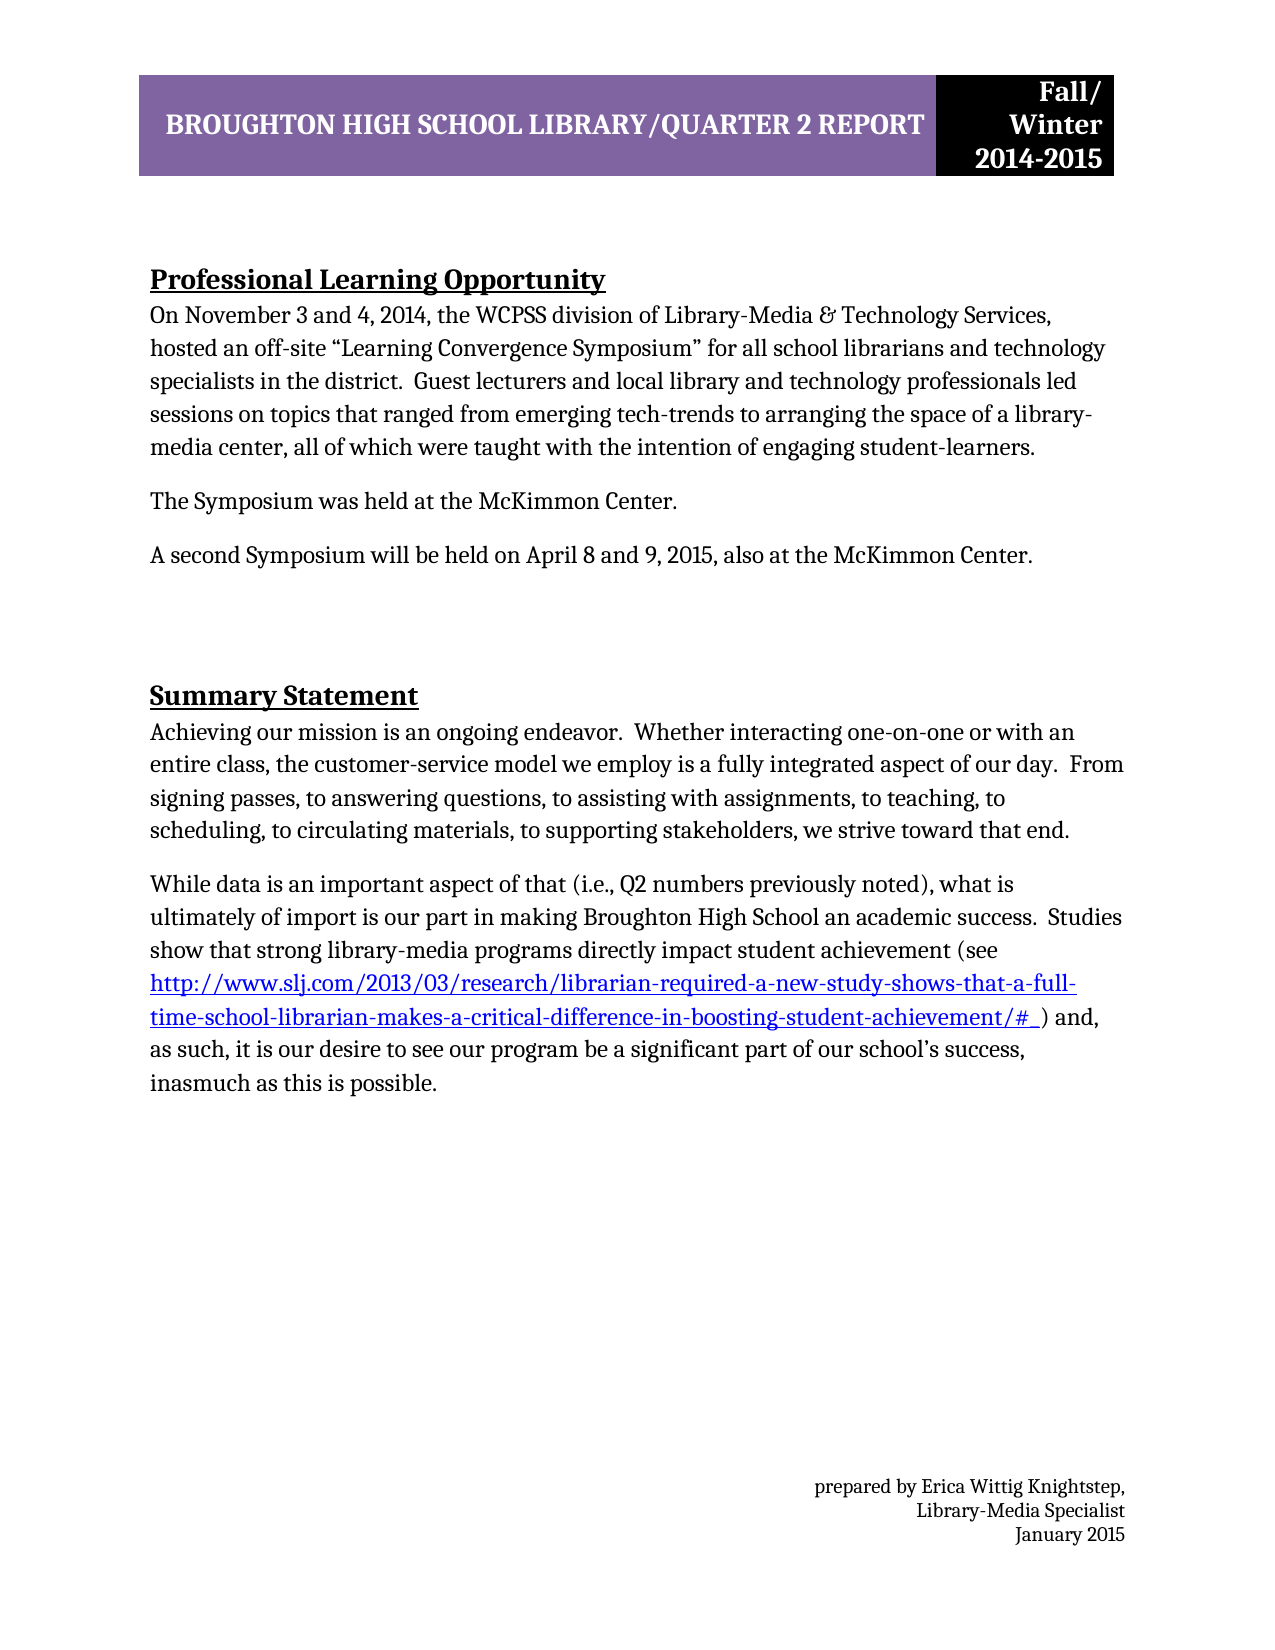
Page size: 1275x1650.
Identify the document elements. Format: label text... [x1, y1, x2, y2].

text The Symposium was held at the McKimmon Center. [150, 487, 1125, 516]
text While data is an important aspect of that (i.e., Q2 numbers previously noted), what is ultimately of import is our part in making Broughton High School an academic success. Studies show that strong library-media programs directly impact student achievement (see http://www.slj.com/2013/03/research/librarian-required-a-new-study-shows-that-a-full-time-school-librarian-makes-a-critical-difference-in-boosting-student-achievement/#_) and, as such, it is our desire to see our program be a significant part of our school’s success, inasmuch as this is possible. [150, 870, 1125, 1097]
text Professional Learning Opportunity On November 3 and 4, 2014, the WCPSS division of Library-Media & Technology Services, hosted an off-site “Learning Convergence Symposium” for all school librarians and technology specialists in the district. Guest lecturers and local library and technology professionals led sessions on topics that ranged from emerging tech-trends to arranging the space of a library-media center, all of which were taught with the intention of engaging student-learners. [150, 263, 1125, 462]
text A second Symposium will be held on April 8 and 9, 2015, also at the McKimmon Center. [150, 541, 1125, 602]
text Summary Statement Achieving our mission is an ongoing endeavor. Whether interacting one-on-one or with an entire class, the customer-service model we employ is a fully integrated aspect of our day. From signing passes, to answering questions, to assisting with assignments, to teaching, to scheduling, to circulating materials, to supporting stakeholders, we strive toward that end. [150, 679, 1125, 845]
